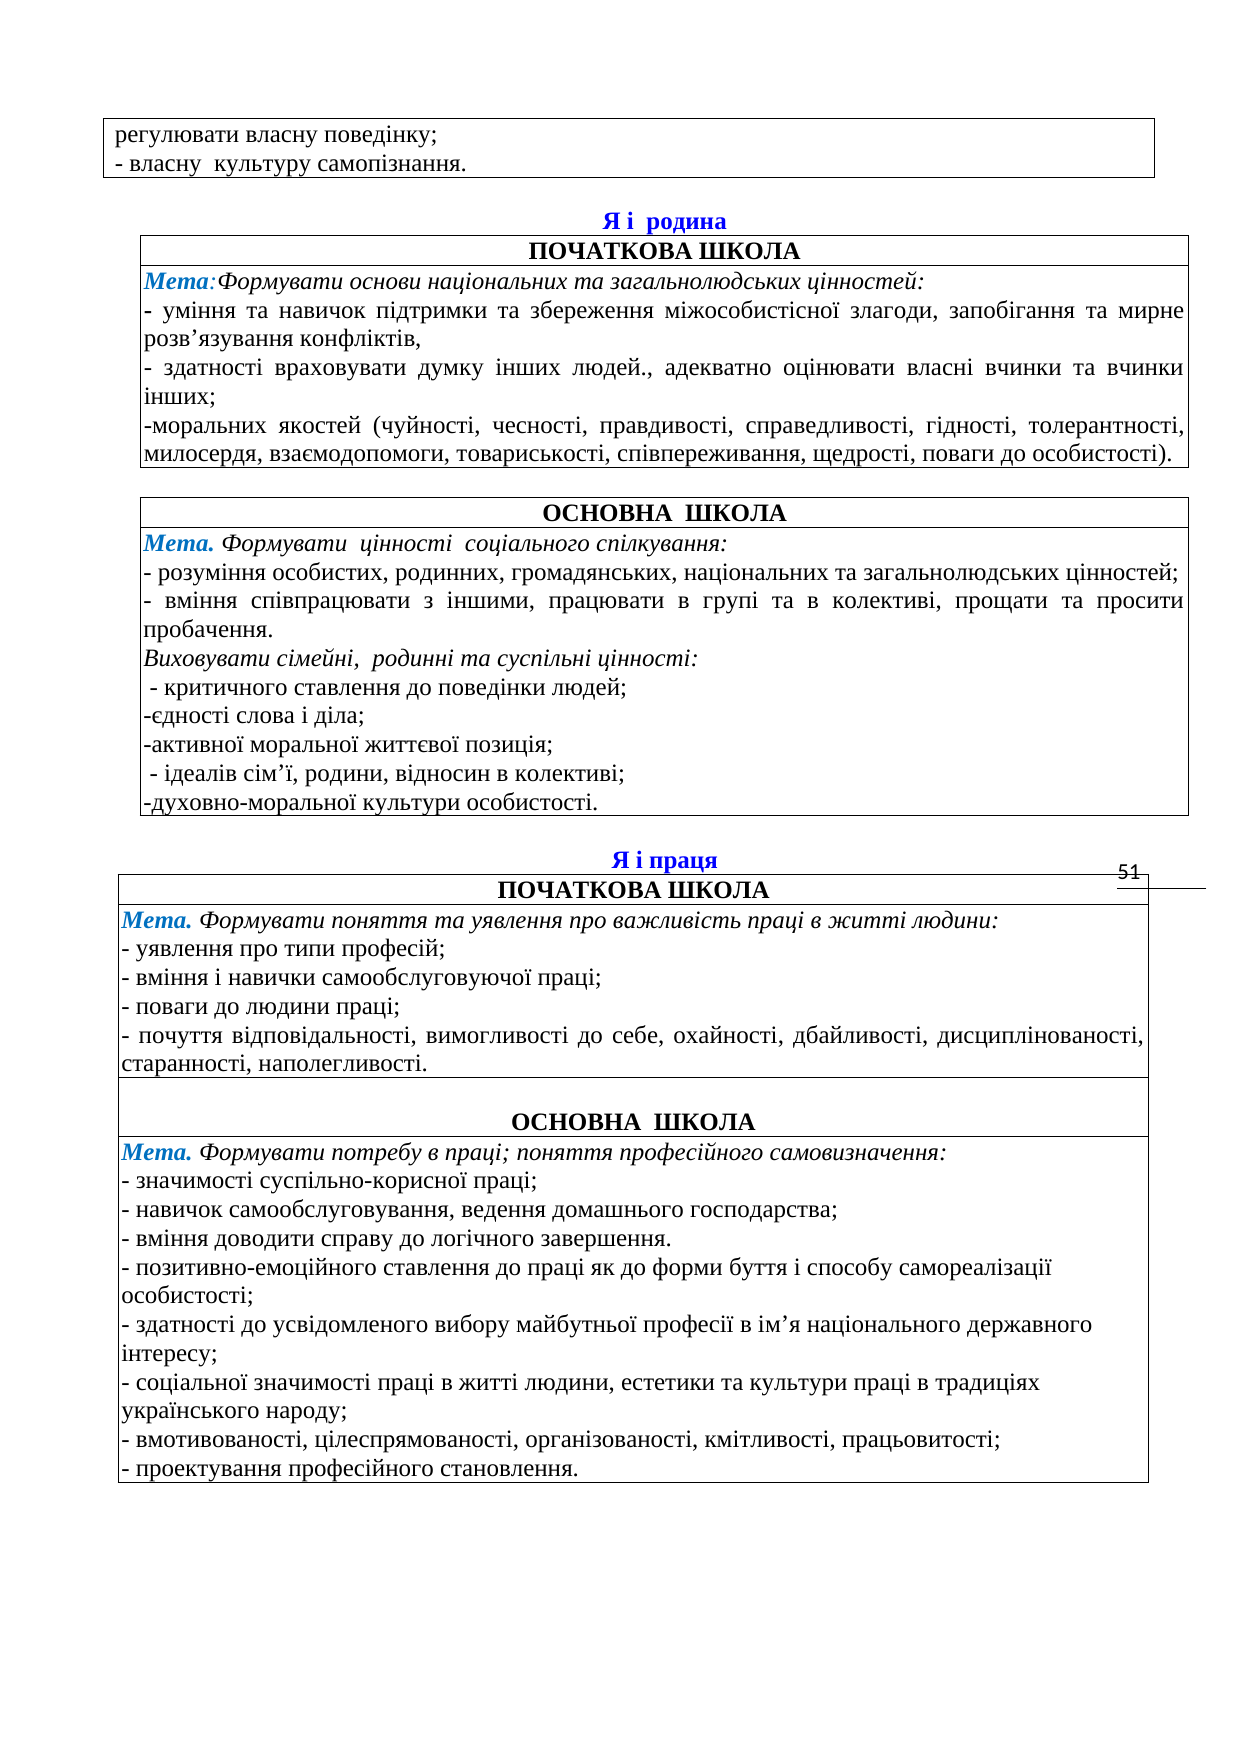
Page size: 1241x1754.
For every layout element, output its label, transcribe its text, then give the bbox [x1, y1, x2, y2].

table_header ОСНОВНА ШКОЛА [141, 498, 1188, 527]
table_cell Мета. Формувати поняття та уявлення про важливість праці в житті людини: - уявлення про типи професій; - вміння і навички самообслуговуючої праці; - поваги до людини праці; - почуття відповідальності, вимогливості до себе, охайності, дбайливості, дисциплінованості, старанності, наполегливості. [119, 905, 1148, 1077]
text Я і родина [177, 206, 1152, 235]
table_header ПОЧАТКОВА ШКОЛА [119, 875, 1148, 904]
text Я і праця [177, 845, 1152, 874]
table_header ПОЧАТКОВА ШКОЛА [141, 236, 1188, 265]
table_cell ОСНОВНА ШКОЛА [119, 1078, 1148, 1136]
table_cell Мета:Формувати основи національних та загальнолюдських цінностей: - уміння та навичок підтримки та збереження міжособистісної злагоди, запобігання та мирне розв’язування конфліктів, - здатності враховувати думку інших людей., адекватно оцінювати власні вчинки та вчинки інших; -моральних якостей (чуйності, чесності, правдивості, справедливості, гідності, толерантності, милосердя, взаємодопомоги, товариськості, співпереживання, щедрості, поваги до особистості). [141, 266, 1188, 467]
table_cell Мета. Формувати потребу в праці; поняття професійного самовизначення: - значимості суспільно-корисної праці; - навичок самообслуговування, ведення домашнього господарства; - вміння доводити справу до логічного завершення. - позитивно-емоційного ставлення до праці як до форми буття і способу самореалізації особистості; - здатності до усвідомленого вибору майбутньої професії в ім’я національного державного інтересу; - соціальної значимості праці в житті людини, естетики та культури праці в традиціях українського народу; - вмотивованості, цілеспрямованості, організованості, кмітливості, працьовитості; - проектування професійного становлення. [119, 1137, 1148, 1482]
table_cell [104, 119, 1154, 177]
table_cell Мета. Формувати цінності соціального спілкування: - розуміння особистих, родинних, громадянських, національних та загальнолюдських цінностей; - вміння співпрацювати з іншими, працювати в групі та в колективі, прощати та просити пробачення. Виховувати сімейні, родинні та суспільні цінності: - критичного ставлення до поведінки людей; -єдності слова і діла; -активної моральної життєвої позиція; - ідеалів сім’ї, родини, відносин в колективі; -духовно-моральної культури особистості. [141, 528, 1188, 815]
